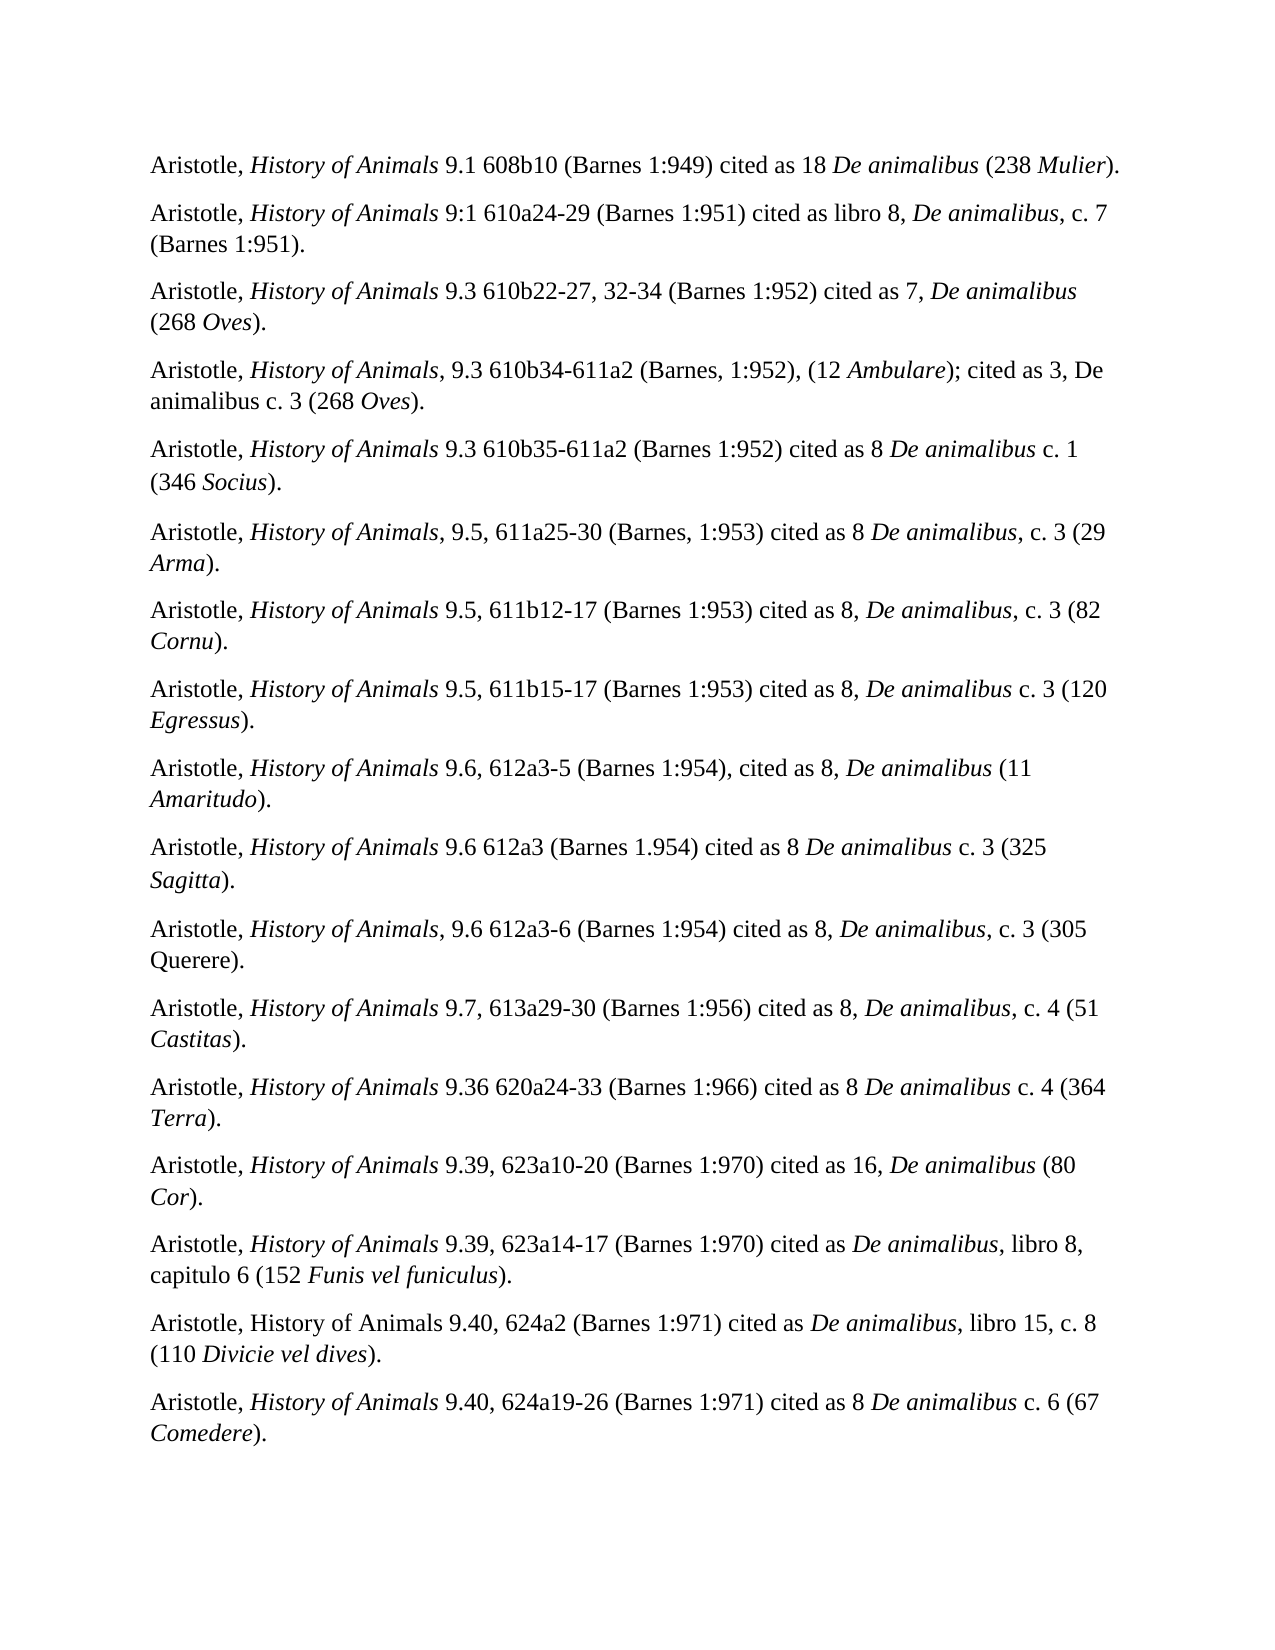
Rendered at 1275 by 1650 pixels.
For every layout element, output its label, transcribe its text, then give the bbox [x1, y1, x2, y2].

text Aristotle, History of Animals 9.40, 624a2 (Barnes 1:971) cited as De animalibus, libro 15, c. 8 (110 Divicie vel dives). [150, 1308, 1125, 1368]
text Aristotle, History of Animals 9.5, 611b15-17 (Barnes 1:953) cited as 8, De animalibus c. 3 (120 Egressus). [150, 674, 1125, 734]
text Aristotle, History of Animals 9.40, 624a19-26 (Barnes 1:971) cited as 8 De animalibus c. 6 (67 Comedere). [150, 1387, 1125, 1447]
text Aristotle, History of Animals 9.3 610b22-27, 32-34 (Barnes 1:952) cited as 7, De animalibus (268 Oves). [150, 276, 1125, 336]
text Aristotle, History of Animals 9.5, 611b12-17 (Barnes 1:953) cited as 8, De animalibus, c. 3 (82 Cornu). [150, 595, 1125, 655]
text Aristotle, History of Animals, 9.3 610b34-611a2 (Barnes, 1:952), (12 Ambulare); cited as 3, De animalibus c. 3 (268 Oves). [150, 355, 1125, 415]
text Aristotle, History of Animals 9.7, 613a29-30 (Barnes 1:956) cited as 8, De animalibus, c. 4 (51 Castitas). [150, 993, 1125, 1053]
text Aristotle, History of Animals 9:1 610a24-29 (Barnes 1:951) cited as libro 8, De animalibus, c. 7 (Barnes 1:951). [150, 198, 1125, 257]
text Aristotle, History of Animals 9.36 620a24-33 (Barnes 1:966) cited as 8 De animalibus c. 4 (364 Terra). [150, 1072, 1125, 1132]
text Aristotle, History of Animals 9.1 608b10 (Barnes 1:949) cited as 18 De animalibus (238 Mulier). [150, 150, 1125, 179]
text Aristotle, History of Animals 9.3 610b35-611a2 (Barnes 1:952) cited as 8 De animalibus c. 1 (346 Socius). [150, 434, 1125, 496]
text Aristotle, History of Animals 9.6, 612a3-5 (Barnes 1:954), cited as 8, De animalibus (11 Amaritudo). [150, 753, 1125, 813]
text Aristotle, History of Animals 9.39, 623a14-17 (Barnes 1:970) cited as De animalibus, libro 8, capitulo 6 (152 Funis vel funiculus). [150, 1229, 1125, 1289]
text Aristotle, History of Animals 9.6 612a3 (Barnes 1.954) cited as 8 De animalibus c. 3 (325 Sagitta). [150, 832, 1125, 893]
text Aristotle, History of Animals, 9.5, 611a25-30 (Barnes, 1:953) cited as 8 De animalibus, c. 3 (29 Arma). [150, 517, 1125, 576]
text Aristotle, History of Animals, 9.6 612a3-6 (Barnes 1:954) cited as 8, De animalibus, c. 3 (305 Querere). [150, 914, 1125, 974]
text Aristotle, History of Animals 9.39, 623a10-20 (Barnes 1:970) cited as 16, De animalibus (80 Cor). [150, 1151, 1125, 1210]
